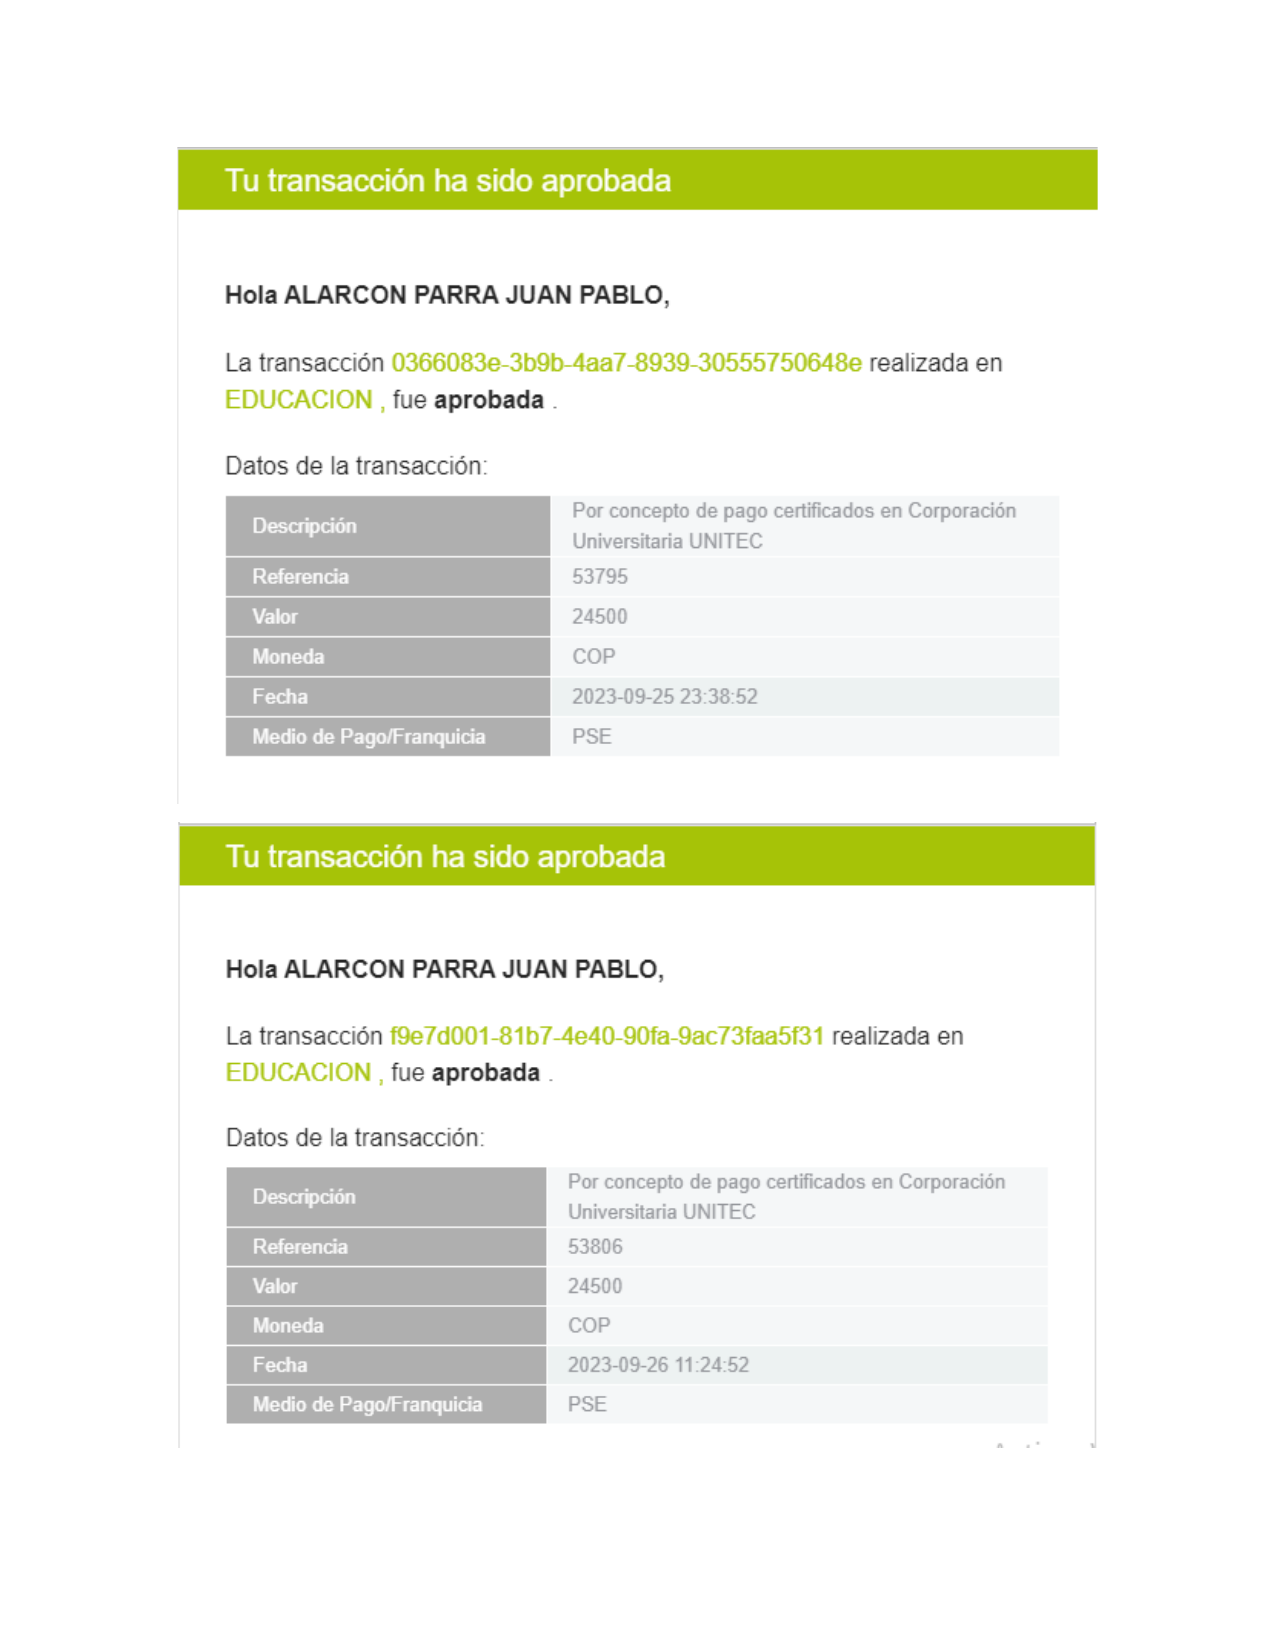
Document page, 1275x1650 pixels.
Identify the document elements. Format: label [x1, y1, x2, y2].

picture [177, 822, 1098, 1448]
picture [177, 147, 1098, 804]
